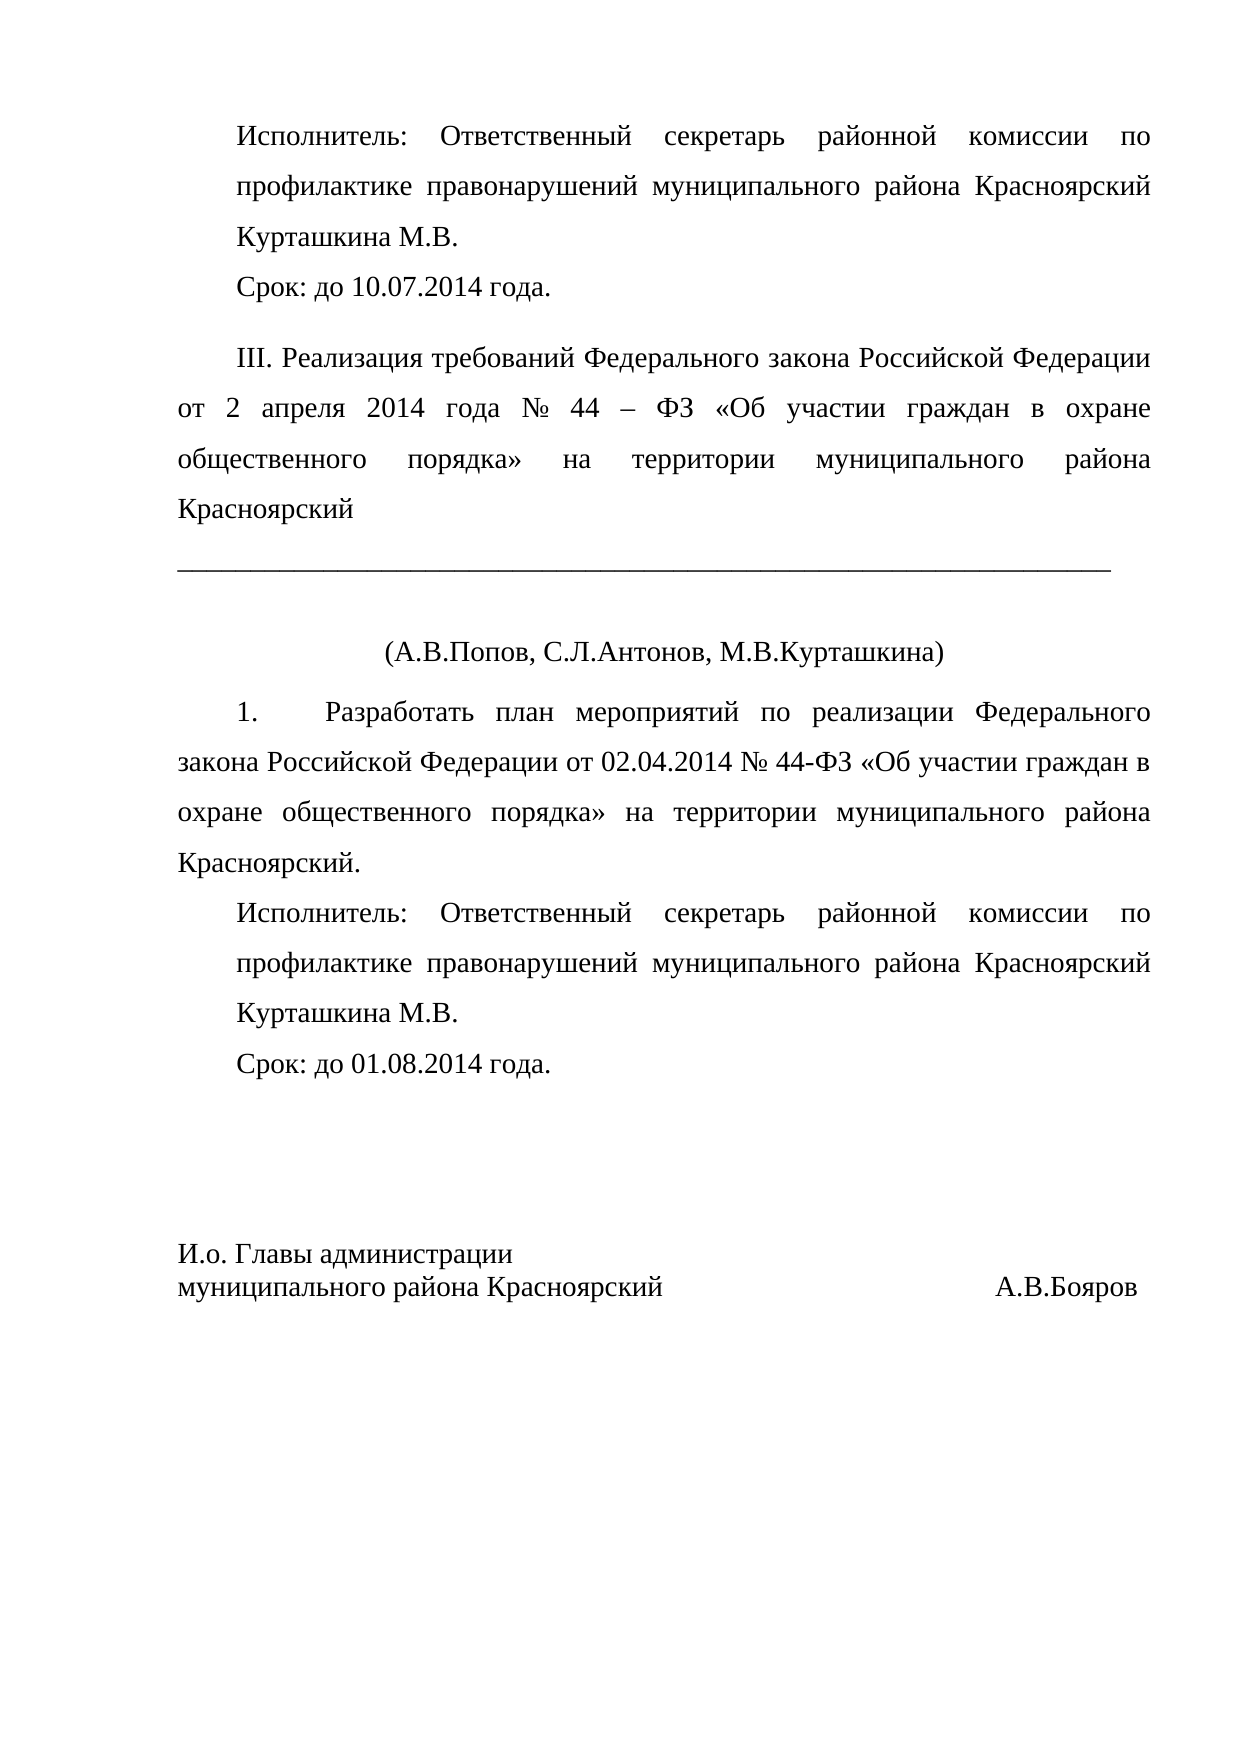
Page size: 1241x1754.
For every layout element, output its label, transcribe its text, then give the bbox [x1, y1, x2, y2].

text муниципального района Красноярский А.В.Бояров [177, 1269, 1152, 1303]
text III. Реализация требований Федерального закона Российской Федерации от 2 апреля 2014 года № 44 – ФЗ «Об участии граждан в охране общественного порядка» на территории муниципального района Красноярский [177, 340, 1152, 525]
text (А.В.Попов, С.Л.Антонов, М.В.Курташкина) [177, 634, 1152, 668]
list Исполнитель: Ответственный секретарь районной комиссии по профилактике правонарушений муниципального района Красноярский Курташкина М.В. [236, 118, 1152, 252]
text И.о. Главы администрации [177, 1236, 1152, 1269]
list Исполнитель: Ответственный секретарь районной комиссии по профилактике правонарушений муниципального района Красноярский Курташкина М.В. [236, 895, 1152, 1029]
list Срок: до 01.08.2014 года. [236, 1046, 1152, 1079]
list Срок: до 10.07.2014 года. [236, 269, 1152, 303]
text ________________________________________________________________ [177, 541, 1152, 575]
list Разработать план мероприятий по реализации Федерального закона Российской Федерации от 02.04.2014 № 44-ФЗ «Об участии граждан в охране общественного порядка» на территории муниципального района Красноярский. [177, 694, 1152, 878]
